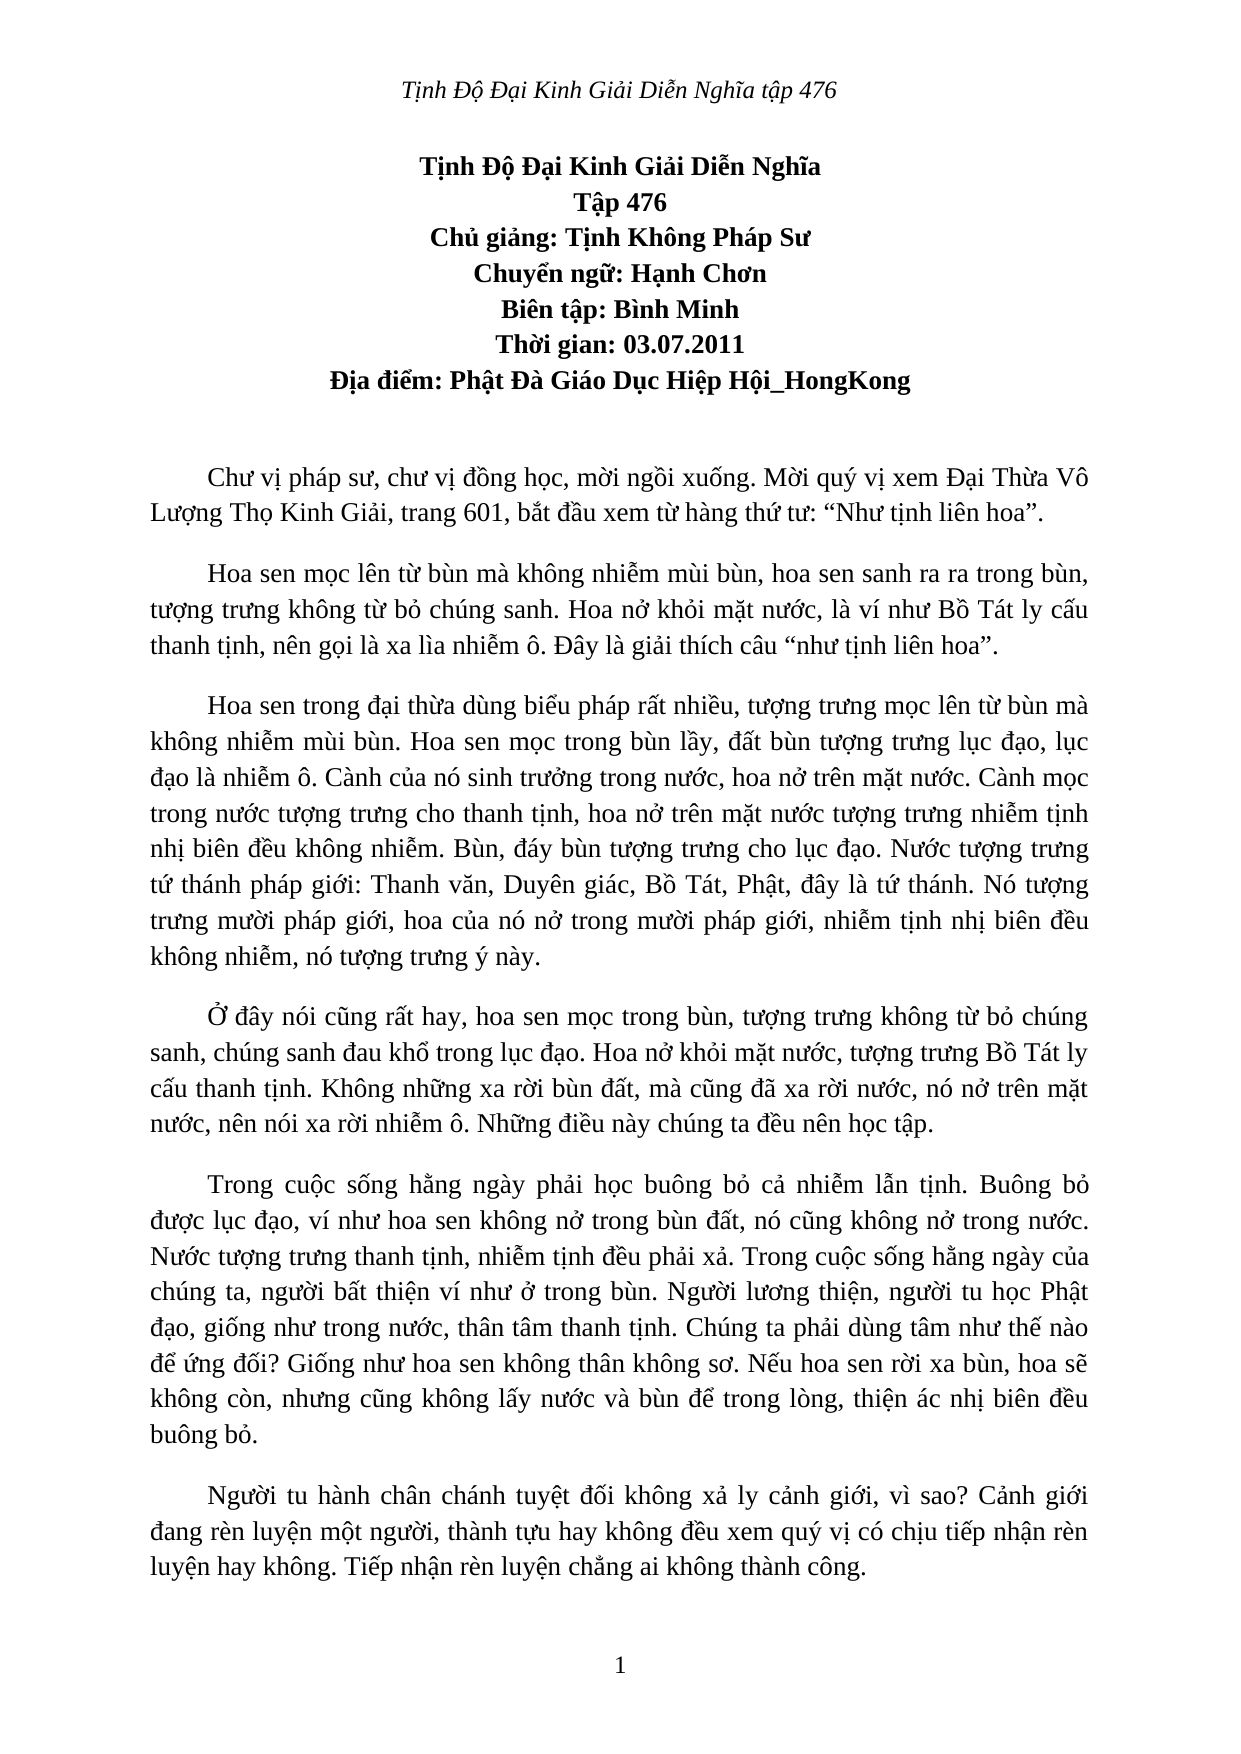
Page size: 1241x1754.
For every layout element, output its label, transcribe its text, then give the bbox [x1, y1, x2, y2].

text Hoa sen mọc lên từ bùn mà không nhiễm mùi bùn, hoa sen sanh ra ra trong bùn, tượng trưng không từ bỏ chúng sanh. Hoa nở khỏi mặt nước, là ví như Bồ Tát ly cấu thanh tịnh, nên gọi là xa lìa nhiễm ô. Đây là giải thích câu “như tịnh liên hoa”. [150, 557, 1090, 660]
text Trong cuộc sống hằng ngày phải học buông bỏ cả nhiễm lẫn tịnh. Buông bỏ được lục đạo, ví như hoa sen không nở trong bùn đất, nó cũng không nở trong nước. Nước tượng trưng thanh tịnh, nhiễm tịnh đều phải xả. Trong cuộc sống hằng ngày của chúng ta, người bất thiện ví như ở trong bùn. Người lương thiện, người tu học Phật đạo, giống như trong nước, thân tâm thanh tịnh. Chúng ta phải dùng tâm như thế nào để ứng đối? Giống như hoa sen không thân không sơ. Nếu hoa sen rời xa bùn, hoa sẽ không còn, nhưng cũng không lấy nước và bùn để trong lòng, thiện ác nhị biên đều buông bỏ. [150, 1168, 1090, 1449]
text Thời gian: 03.07.2011 [150, 329, 1090, 360]
text Chủ giảng: Tịnh Không Pháp Sư [150, 221, 1090, 253]
text Địa điểm: Phật Đà Giáo Dục Hiệp Hội_HongKong [150, 364, 1090, 396]
text Tập 476 [150, 186, 1090, 217]
text Chuyển ngữ: Hạnh Chơn [150, 257, 1090, 288]
text Người tu hành chân chánh tuyệt đối không xả ly cảnh giới, vì sao? Cảnh giới đang rèn luyện một người, thành tựu hay không đều xem quý vị có chịu tiếp nhận rèn luyện hay không. Tiếp nhận rèn luyện chẳng ai không thành công. [150, 1479, 1090, 1582]
text Chư vị pháp sư, chư vị đồng học, mời ngồi xuống. Mời quý vị xem Đại Thừa Vô Lượng Thọ Kinh Giải, trang 601, bắt đầu xem từ hàng thứ tư: “Như tịnh liên hoa”. [150, 461, 1090, 528]
text Tịnh Độ Đại Kinh Giải Diễn Nghĩa [150, 150, 1090, 181]
text Ở đây nói cũng rất hay, hoa sen mọc trong bùn, tượng trưng không từ bỏ chúng sanh, chúng sanh đau khổ trong lục đạo. Hoa nở khỏi mặt nước, tượng trưng Bồ Tát ly cấu thanh tịnh. Không những xa rời bùn đất, mà cũng đã xa rời nước, nó nở trên mặt nước, nên nói xa rời nhiễm ô. Những điều này chúng ta đều nên học tập. [150, 1000, 1090, 1139]
text Biên tập: Bình Minh [150, 293, 1090, 324]
text Hoa sen trong đại thừa dùng biểu pháp rất nhiều, tượng trưng mọc lên từ bùn mà không nhiễm mùi bùn. Hoa sen mọc trong bùn lầy, đất bùn tượng trưng lục đạo, lục đạo là nhiễm ô. Cành của nó sinh trưởng trong nước, hoa nở trên mặt nước. Cành mọc trong nước tượng trưng cho thanh tịnh, hoa nở trên mặt nước tượng trưng nhiễm tịnh nhị biên đều không nhiễm. Bùn, đáy bùn tượng trưng cho lục đạo. Nước tượng trưng tứ thánh pháp giới: Thanh văn, Duyên giác, Bồ Tát, Phật, đây là tứ thánh. Nó tượng trưng mười pháp giới, hoa của nó nở trong mười pháp giới, nhiễm tịnh nhị biên đều không nhiễm, nó tượng trưng ý này. [150, 689, 1090, 971]
